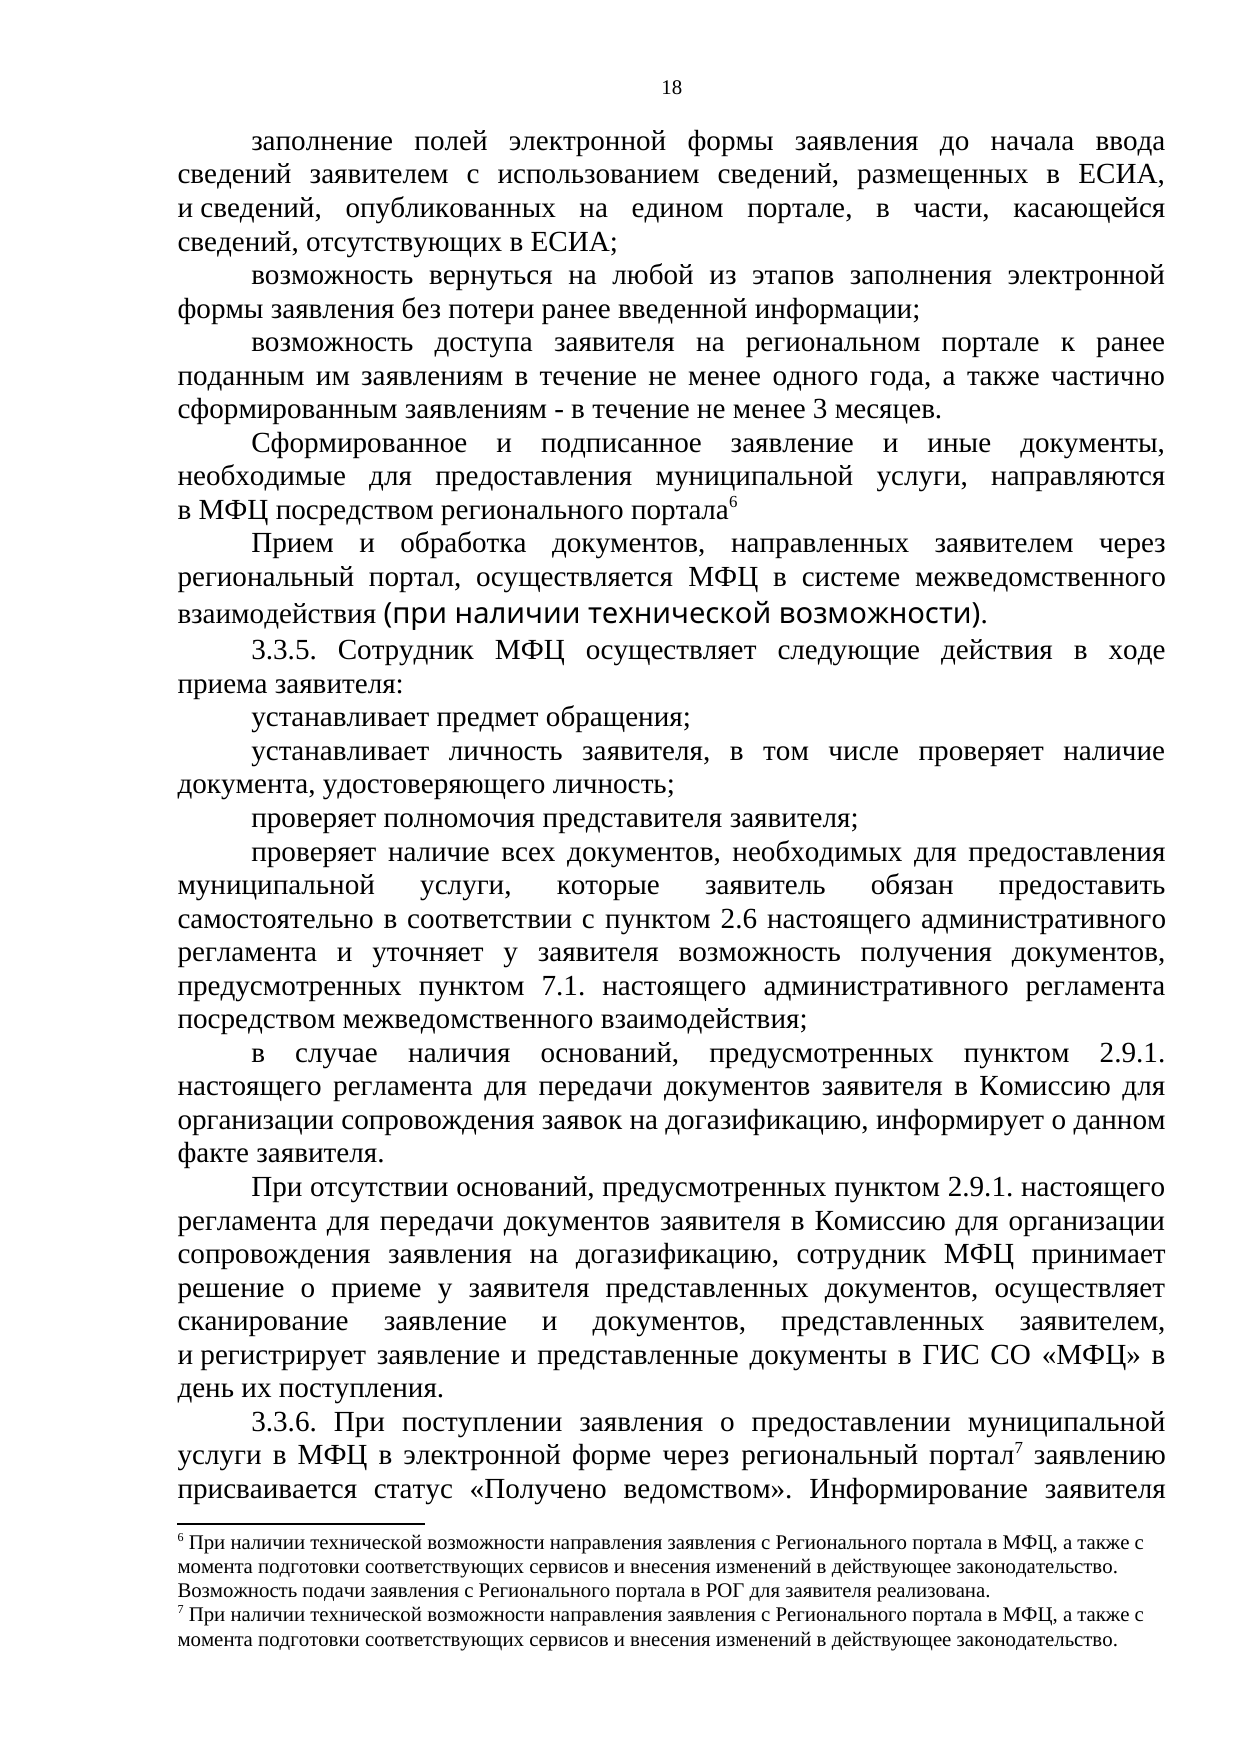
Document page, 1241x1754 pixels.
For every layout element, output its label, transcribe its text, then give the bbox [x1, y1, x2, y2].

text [177, 1404, 1166, 1504]
text 3.3.5. Сотрудник МФЦ осуществляет следующие действия в ходе приема заявителя: [177, 632, 1166, 699]
text заполнение полей электронной формы заявления до начала ввода сведений заявителем с использованием сведений, размещенных в ЕСИА, и сведений, опубликованных на едином портале, в части, касающейся сведений, отсутствующих в ЕСИА; [177, 123, 1166, 257]
text возможность доступа заявителя на региональном портале к ранее поданным им заявлениям в течение не менее одного года, а также частично сформированным заявлениям - в течение не менее 3 месяцев. [177, 324, 1166, 425]
text проверяет полномочия представителя заявителя; [177, 800, 1166, 834]
text устанавливает предмет обращения; [177, 699, 1166, 733]
text в случае наличия оснований, предусмотренных пунктом 2.9.1. настоящего регламента для передачи документов заявителя в Комиссию для организации сопровождения заявок на догазификацию, информирует о данном факте заявителя. [177, 1035, 1166, 1169]
text возможность вернуться на любой из этапов заполнения электронной формы заявления без потери ранее введенной информации; [177, 257, 1166, 324]
text При отсутствии оснований, предусмотренных пунктом 2.9.1. настоящего регламента для передачи документов заявителя в Комиссию для организации сопровождения заявления на догазификацию, сотрудник МФЦ принимает решение о приеме у заявителя представленных документов, осуществляет сканирование заявление и документов, представленных заявителем, и регистрирует заявление и представленные документы в ГИС СО «МФЦ» в день их поступления. [177, 1169, 1166, 1404]
text Прием и обработка документов, направленных заявителем через региональный портал, осуществляется МФЦ в системе межведомственного взаимодействия (при наличии технической возможности). [177, 526, 1166, 632]
text проверяет наличие всех документов, необходимых для предоставления муниципальной услуги, которые заявитель обязан предоставить самостоятельно в соответствии с пунктом 2.6 настоящего административного регламента и уточняет у заявителя возможность получения документов, предусмотренных пунктом 7.1. настоящего административного регламента посредством межведомственного взаимодействия; [177, 834, 1166, 1035]
text Сформированное и подписанное заявление и иные документы, необходимые для предоставления муниципальной услуги, направляются в МФЦ посредством регионального портала [177, 425, 1166, 526]
text устанавливает личность заявителя, в том числе проверяет наличие документа, удостоверяющего личность; [177, 733, 1166, 800]
